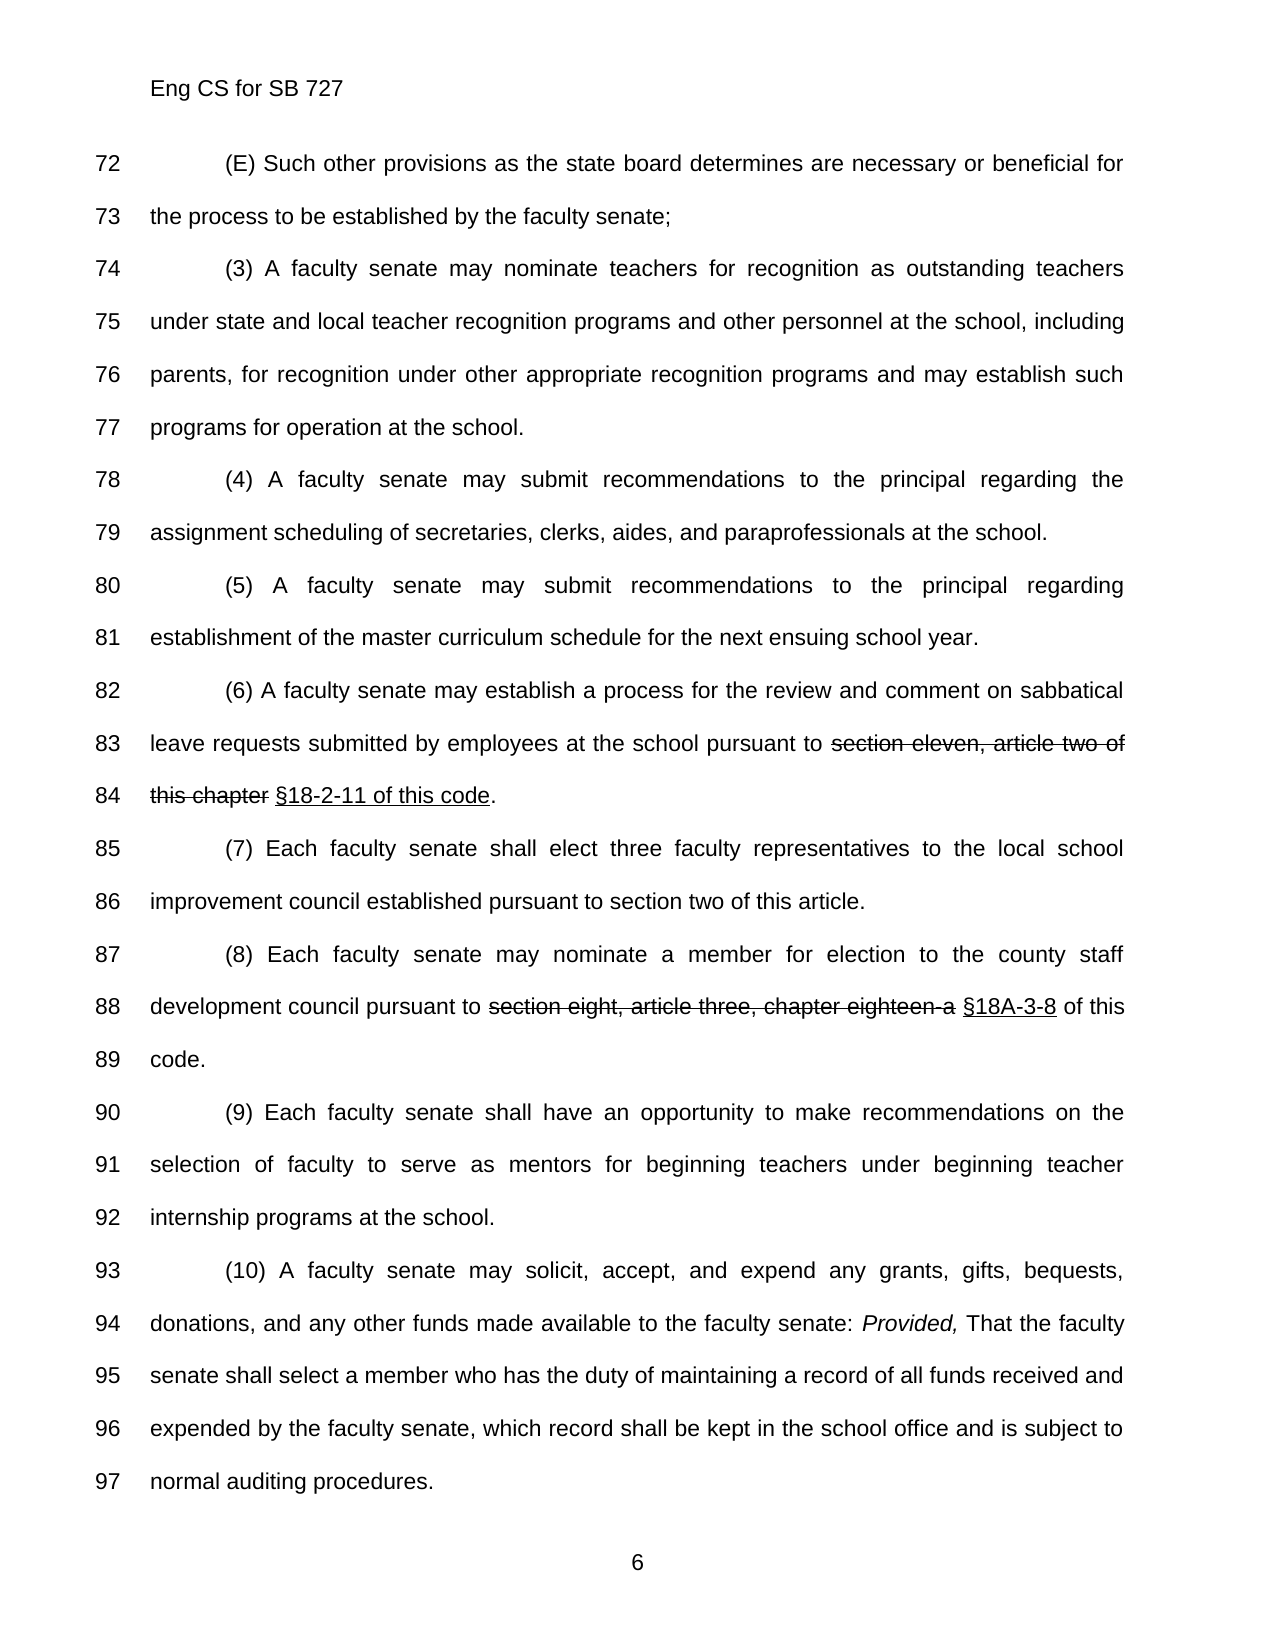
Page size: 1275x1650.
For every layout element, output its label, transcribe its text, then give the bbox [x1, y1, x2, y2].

text (4) A faculty senate may submit recommendations to the principal regarding the assignment scheduling of secretaries, clerks, aides, and paraprofessionals at the school. [150, 466, 1125, 545]
text (E) Such other provisions as the state board determines are necessary or beneficial for the process to be established by the faculty senate; [150, 150, 1125, 229]
text (3) A faculty senate may nominate teachers for recognition as outstanding teachers under state and local teacher recognition programs and other personnel at the school, including parents, for recognition under other appropriate recognition programs and may establish such programs for operation at the school. [150, 255, 1125, 440]
text (5) A faculty senate may submit recommendations to the principal regarding establishment of the master curriculum schedule for the next ensuing school year. [150, 572, 1125, 651]
text (6) A faculty senate may establish a process for the review and comment on sabbatical leave requests submitted by employees at the school pursuant to section eleven, article two of this chapter §18-2-11 of this code. [150, 677, 1125, 809]
text (10) A faculty senate may solicit, accept, and expend any grants, gifts, bequests, donations, and any other funds made available to the faculty senate: Provided, That the faculty senate shall select a member who has the duty of maintaining a record of all funds received and expended by the faculty senate, which record shall be kept in the school office and is subject to normal auditing procedures. [150, 1257, 1125, 1494]
text (7) Each faculty senate shall elect three faculty representatives to the local school improvement council established pursuant to section two of this article. [150, 835, 1125, 914]
text (8) Each faculty senate may nominate a member for election to the county staff development council pursuant to section eight, article three, chapter eighteen-a §18A-3-8 of this code. [150, 941, 1125, 1072]
text (9) Each faculty senate shall have an opportunity to make recommendations on the selection of faculty to serve as mentors for beginning teachers under beginning teacher internship programs at the school. [150, 1099, 1125, 1231]
